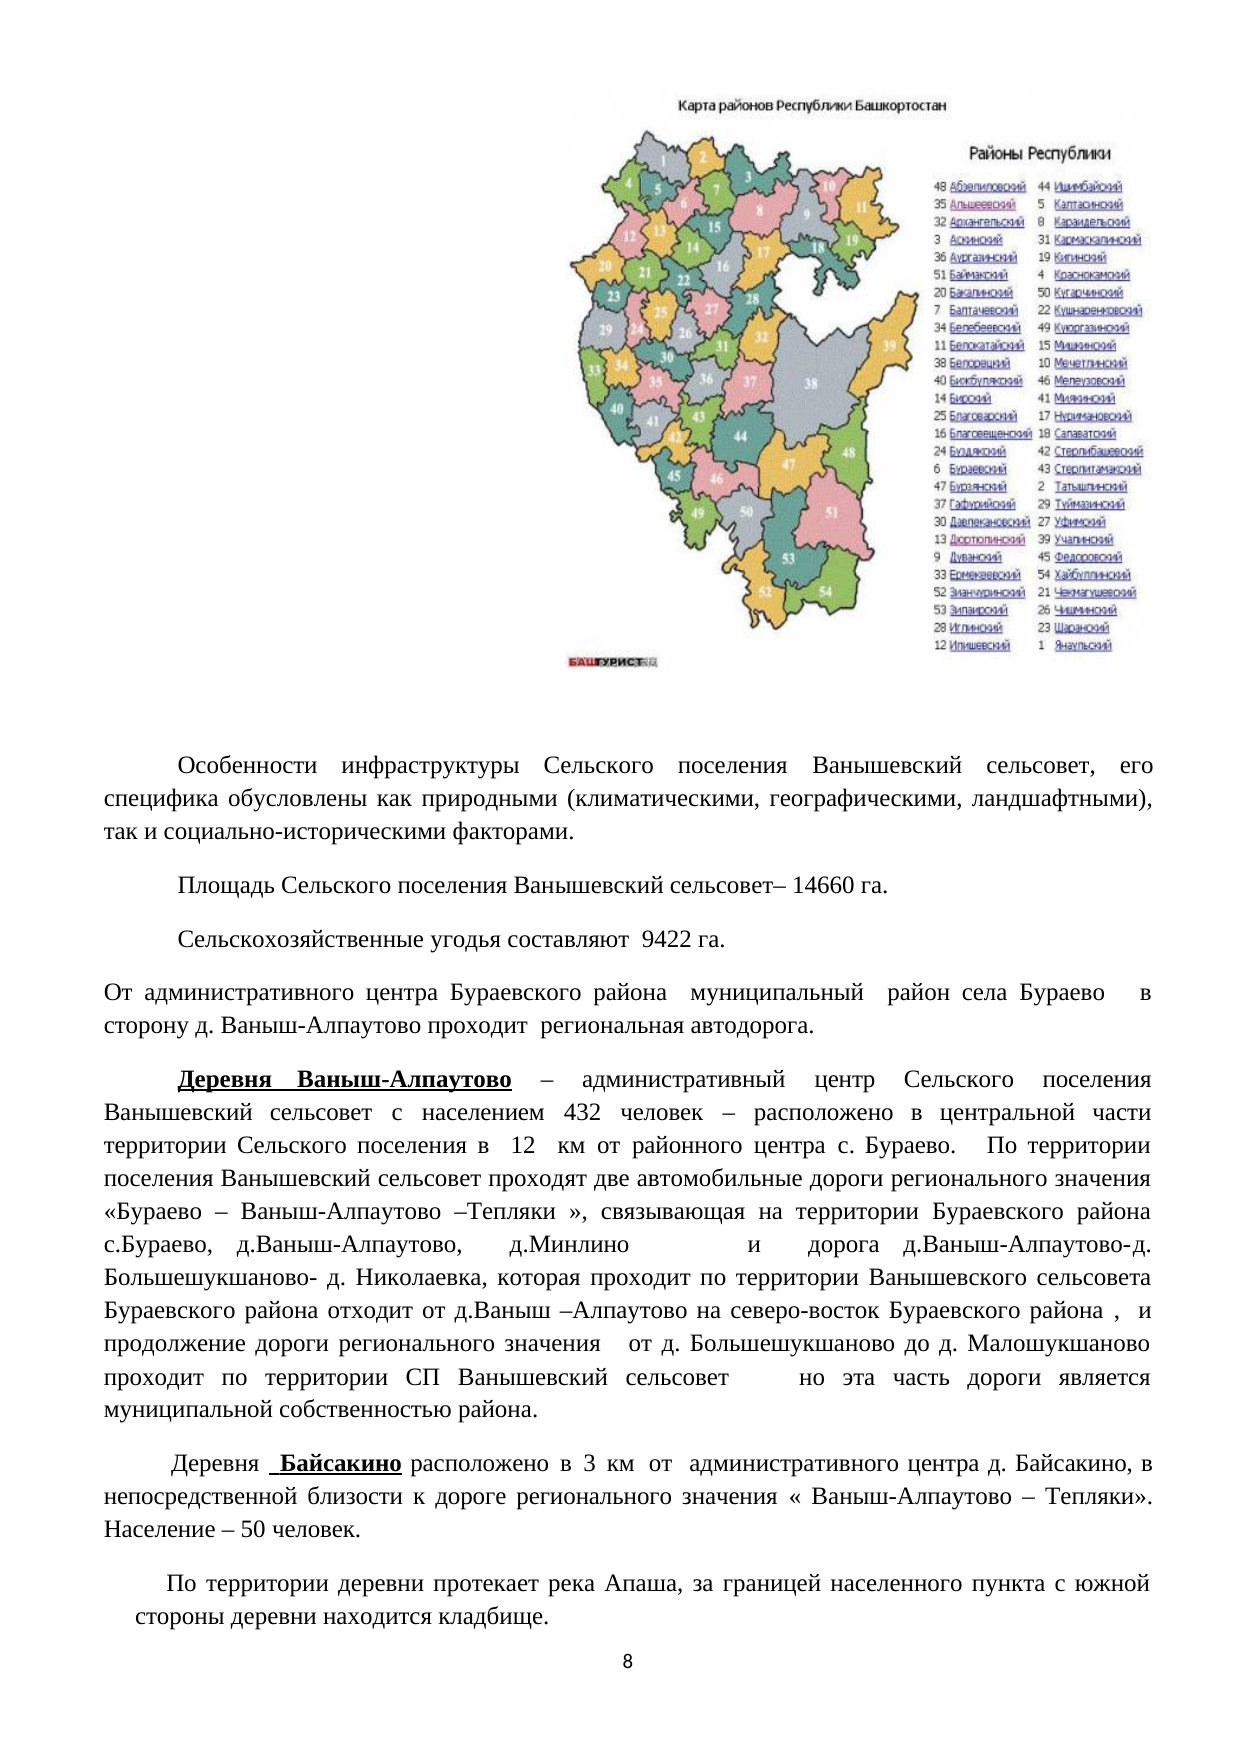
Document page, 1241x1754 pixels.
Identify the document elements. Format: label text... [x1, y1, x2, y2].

text Особенности инфраструктуры Сельского поселения Ванышевский сельсовет, его специфика обусловлены как природными (климатическими, географическими, ландшафтными), так и социально-историческими факторами. [103, 750, 1154, 845]
text Деревня Байсакино расположено в 3 км от административного центра д. Байсакино, в непосредственной близости к дороге регионального значения « Ваныш-Алпаутово – Тепляки». Население – 50 человек. [103, 1448, 1153, 1543]
text Деревня Ваныш-Алпаутово – административный центр Сельского поселения Ванышевский сельсовет с населением 432 человек – расположено в центральной части территории Сельского поселения в 12 км от районного центра с. Бураево. По территории поселения Ванышевский сельсовет проходят две автомобильные дороги регионального значения «Бураево – Ваныш-Алпаутово –Тепляки », связывающая на территории Бураевского района с.Бураево, д.Ваныш-Алпаутово, д.Минлино и дорога д.Ваныш-Алпаутово-д. Большешукшаново- д. Николаевка, которая проходит по территории Ванышевского сельсовета Бураевского района отходит от д.Ваныш –Алпаутово на северо-восток Бураевского района , и продолжение дороги регионального значения от д. Большешукшаново до д. Малошукшаново проходит по территории СП Ванышевский сельсовет но эта часть дороги является муниципальной собственностью района. [103, 1064, 1152, 1423]
text По территории деревни протекает река Апаша, за границей населенного пункта с южной стороны деревни находится кладбище. [135, 1568, 1152, 1630]
text Площадь Сельского поселения Ванышевский сельсовет– 14660 га. [103, 870, 1153, 898]
text От административного центра Бураевского района муниципальный район села Бураево в сторону д. Ваныш-Алпаутово проходит региональная автодорога. [103, 977, 1153, 1039]
text Сельскохозяйственные угодья составляют 9422 га. [103, 924, 1153, 952]
picture [564, 88, 1154, 672]
